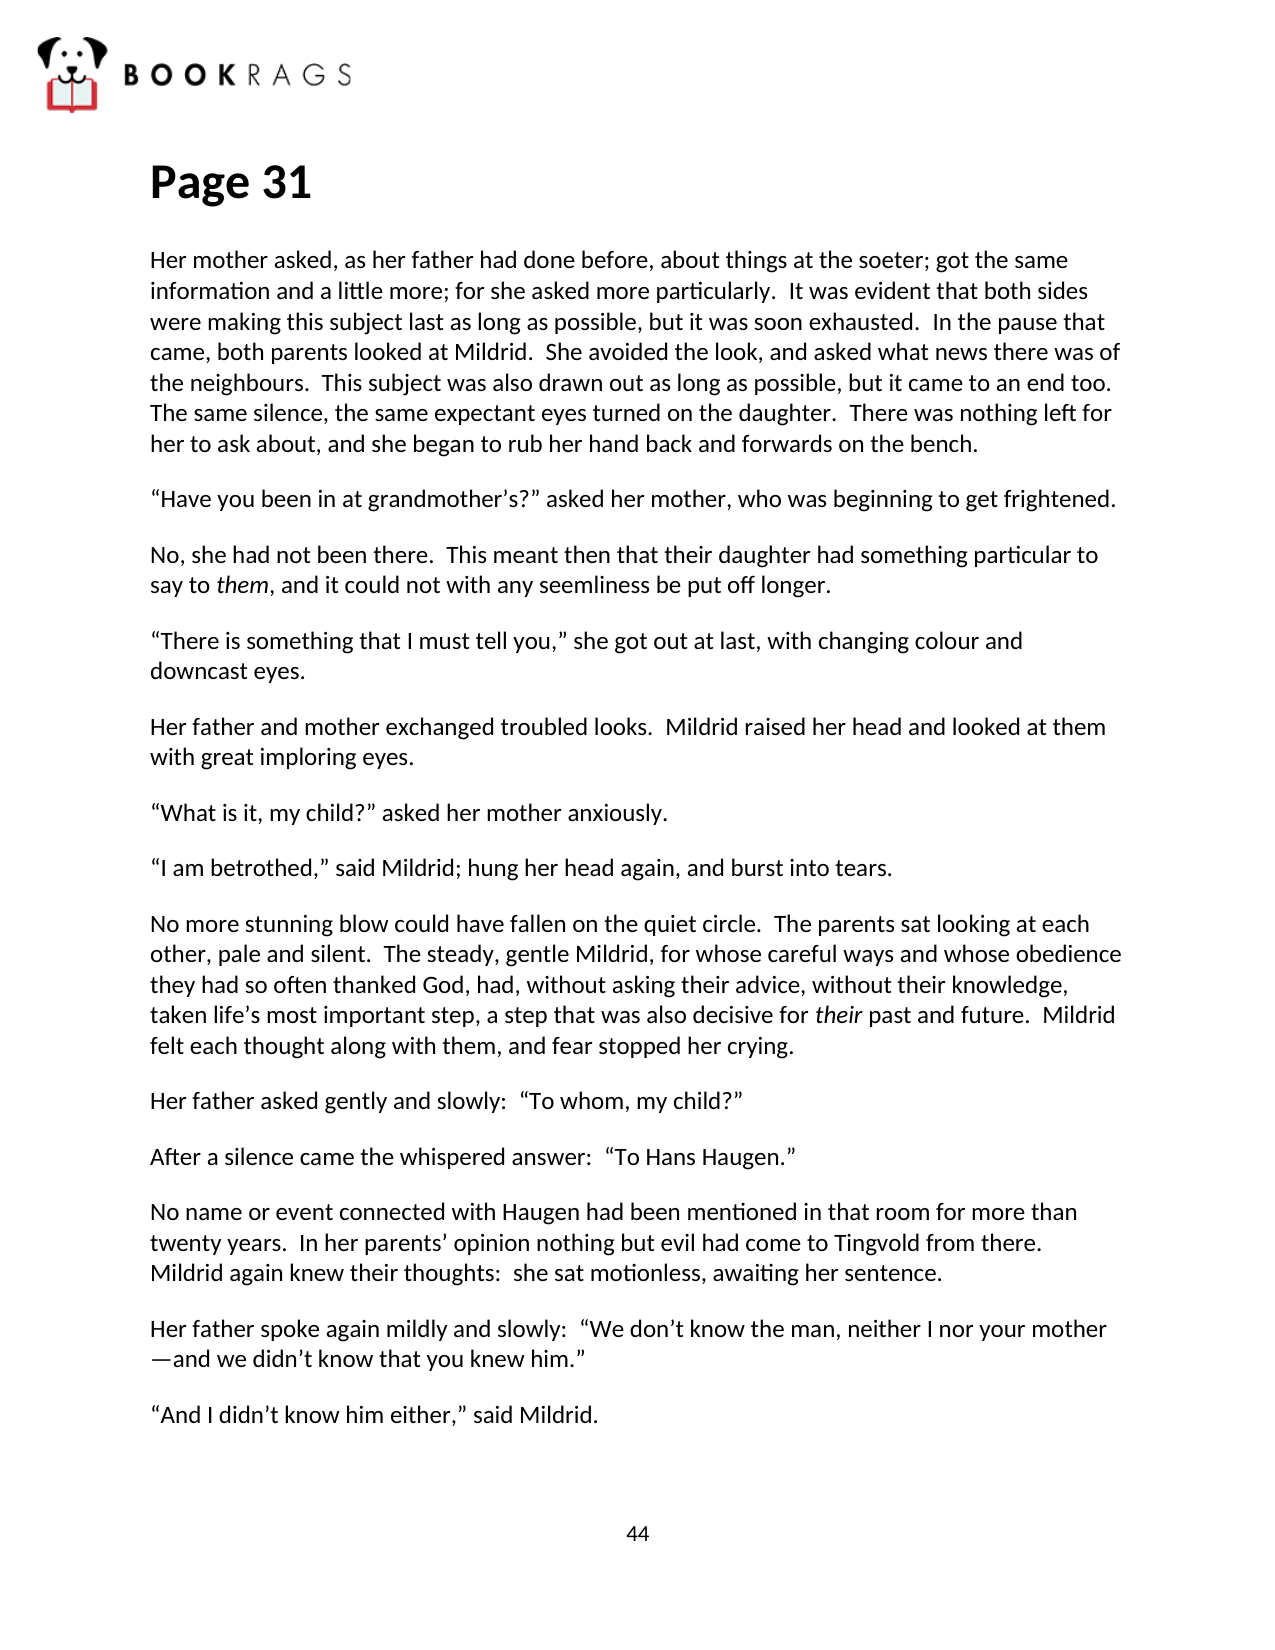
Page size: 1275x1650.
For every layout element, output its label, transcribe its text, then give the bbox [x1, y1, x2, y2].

text Her father spoke again mildly and slowly: “We don’t know the man, neither I nor your mother—­and we didn’t know that you knew him.” [150, 1313, 1125, 1374]
text After a silence came the whispered answer: “To Hans Haugen.” [150, 1141, 1125, 1172]
text “There is something that I must tell you,” she got out at last, with changing colour and downcast eyes. [150, 625, 1125, 686]
text “Have you been in at grandmother’s?” asked her mother, who was beginning to get frightened. [150, 483, 1125, 514]
text “I am betrothed,” said Mildrid; hung her head again, and burst into tears. [150, 852, 1125, 883]
text Her mother asked, as her father had done before, about things at the soeter; got the same information and a little more; for she asked more particularly. It was evident that both sides were making this subject last as long as possible, but it was soon exhausted. In the pause that came, both parents looked at Mildrid. She avoided the look, and asked what news there was of the neighbours. This subject was also drawn out as long as possible, but it came to an end too. The same silence, the same expectant eyes turned on the daughter. There was nothing left for her to ask about, and she began to rub her hand back and forwards on the bench. [150, 244, 1125, 458]
text “What is it, my child?” asked her mother anxiously. [150, 797, 1125, 827]
text Her father asked gently and slowly: “To whom, my child?” [150, 1086, 1125, 1116]
text “And I didn’t know him either,” said Mildrid. [150, 1399, 1125, 1430]
text Her father and mother exchanged troubled looks. Mildrid raised her head and looked at them with great imploring eyes. [150, 711, 1125, 772]
text No name or event connected with Haugen had been mentioned in that room for more than twenty years. In her parents’ opinion nothing but evil had come to Tingvold from there. Mildrid again knew their thoughts: she sat motionless, awaiting her sentence. [150, 1197, 1125, 1288]
text No more stunning blow could have fallen on the quiet circle. The parents sat looking at each other, pale and silent. The steady, gentle Mildrid, for whose careful ways and whose obedience they had so often thanked God, had, without asking their advice, without their knowledge, taken life’s most important step, a step that was also decisive for their past and future. Mildrid felt each thought along with them, and fear stopped her crying. [150, 908, 1125, 1061]
picture [37, 37, 351, 113]
text No, she had not been there. This meant then that their daughter had something particular to say to them, and it could not with any seemliness be put off longer. [150, 539, 1125, 600]
text Page 31 [150, 150, 1125, 211]
